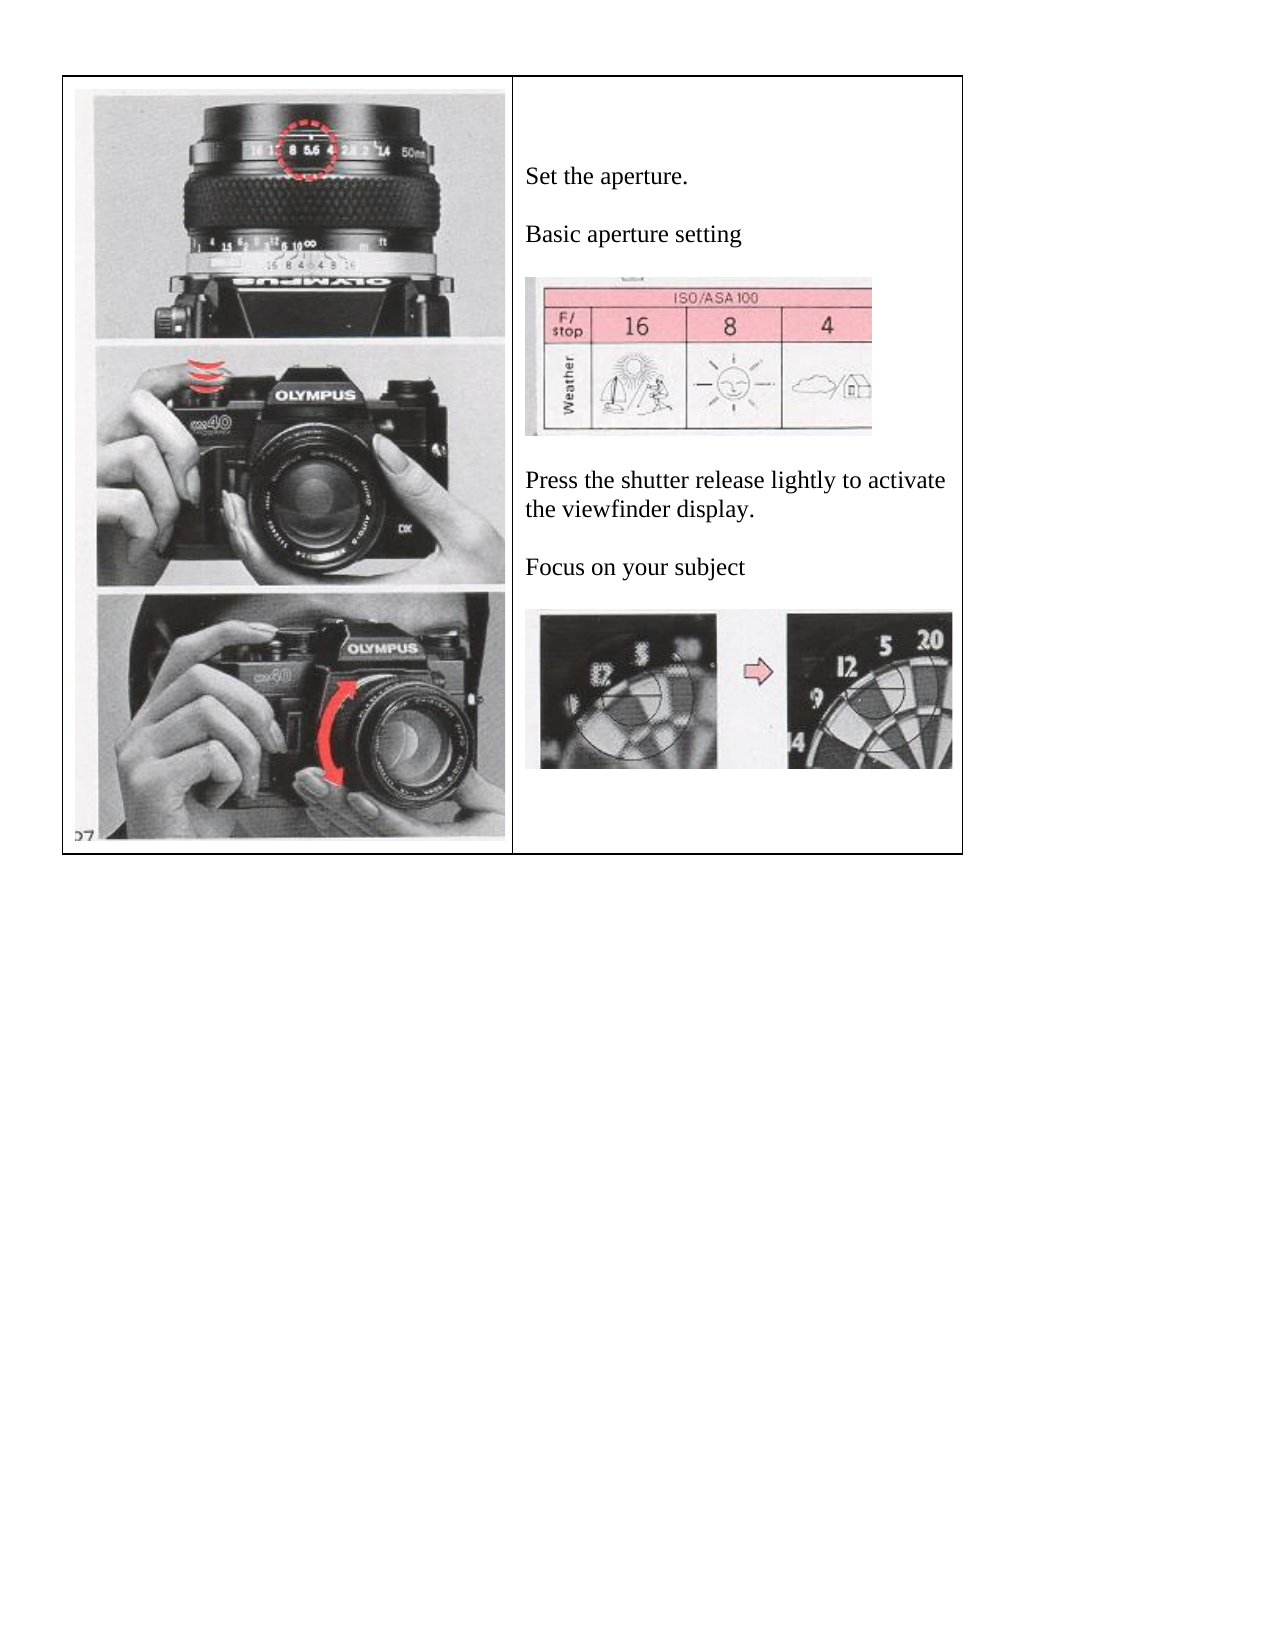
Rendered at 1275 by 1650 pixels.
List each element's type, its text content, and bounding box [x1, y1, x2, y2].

picture [75, 89, 506, 841]
table_header Set the aperture. Basic aperture setting Press the shutter release lightly to activate the viewfinder display. Focus on your subject [513, 77, 962, 853]
picture [525, 609, 953, 769]
table_header [63, 77, 512, 853]
picture [525, 277, 872, 436]
